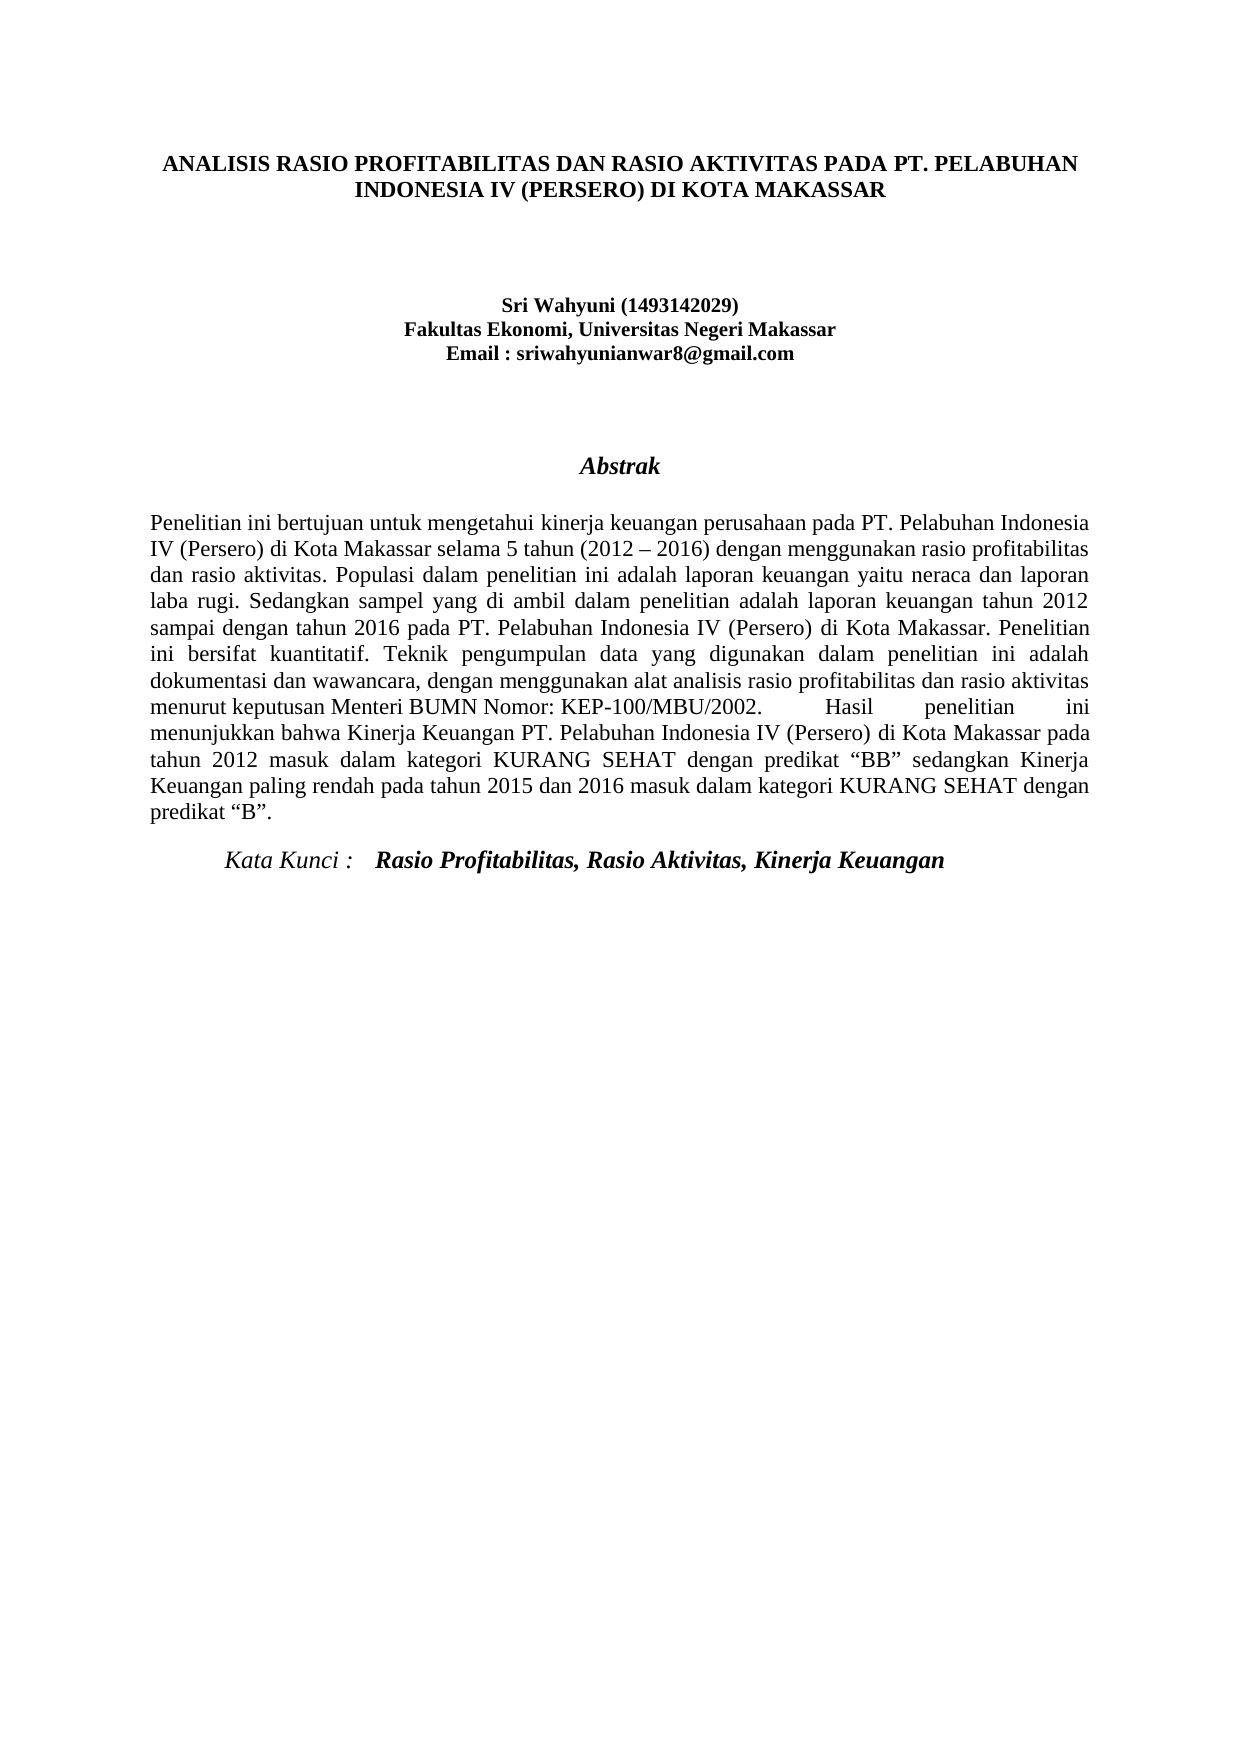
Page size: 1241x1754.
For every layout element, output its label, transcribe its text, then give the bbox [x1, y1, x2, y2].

text Abstrak [150, 451, 1090, 480]
text Email : sriwahyunianwar8@gmail.com [150, 341, 1090, 365]
text Penelitian ini bertujuan untuk mengetahui kinerja keuangan perusahaan pada PT. Pelabuhan Indonesia IV (Persero) di Kota Makassar selama 5 tahun (2012 – 2016) dengan menggunakan rasio profitabilitas dan rasio aktivitas. Populasi dalam penelitian ini adalah laporan keuangan yaitu neraca dan laporan laba rugi. Sedangkan sampel yang di ambil dalam penelitian adalah laporan keuangan tahun 2012 sampai dengan tahun 2016 pada PT. Pelabuhan Indonesia IV (Persero) di Kota Makassar. Penelitian ini bersifat kuantitatif. Teknik pengumpulan data yang digunakan dalam penelitian ini adalah dokumentasi dan wawancara, dengan menggunakan alat analisis rasio profitabilitas dan rasio aktivitas menurut keputusan Menteri BUMN Nomor: KEP-100/MBU/2002. Hasil penelitian ini menunjukkan bahwa Kinerja Keuangan PT. Pelabuhan Indonesia IV (Persero) di Kota Makassar pada tahun 2012 masuk dalam kategori KURANG SEHAT dengan predikat “BB” sedangkan Kinerja Keuangan paling rendah pada tahun 2015 dan 2016 masuk dalam kategori KURANG SEHAT dengan predikat “B”. [150, 508, 1090, 825]
text Fakultas Ekonomi, Universitas Negeri Makassar [150, 317, 1090, 341]
text Sri Wahyuni (1493142029) [150, 293, 1090, 317]
text ANALISIS RASIO PROFITABILITAS DAN RASIO AKTIVITAS PADA PT. PELABUHAN INDONESIA IV (PERSERO) DI KOTA MAKASSAR [150, 150, 1090, 203]
text Kata Kunci : Rasio Profitabilitas, Rasio Aktivitas, Kinerja Keuangan [150, 846, 1090, 874]
